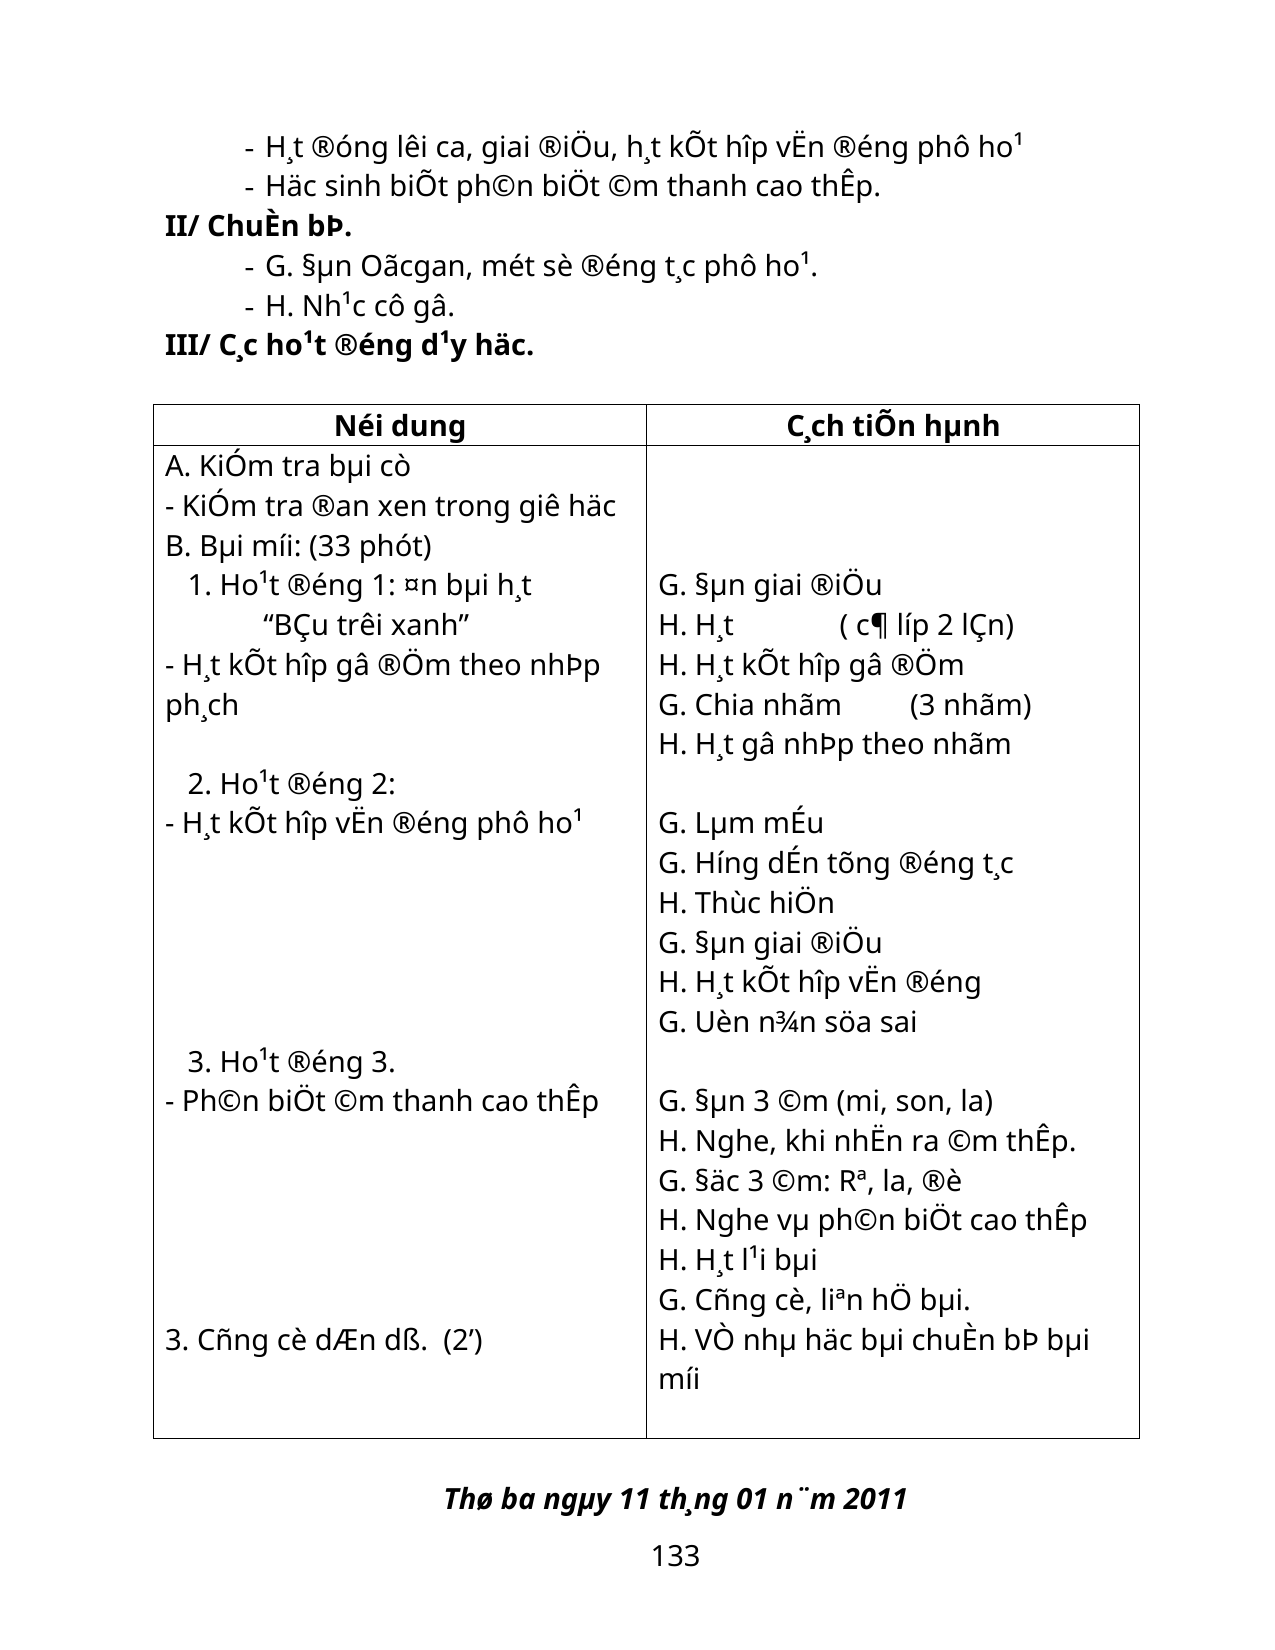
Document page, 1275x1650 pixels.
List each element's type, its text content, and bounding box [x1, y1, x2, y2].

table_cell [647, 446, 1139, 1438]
text III/ C¸c ho¹t ®éng d¹y häc. [165, 324, 1186, 364]
text II/ ChuÈn bÞ. [165, 205, 1186, 245]
list H¸t ®óng lêi ca, giai ®iÖu, h¸t kÕt hîp vËn ®éng phô ho¹ [244, 126, 1186, 166]
list H. Nh¹c cô gâ. [244, 285, 1186, 324]
list G. §µn Oãcgan, mét sè ®éng t¸c phô ho¹. [244, 245, 1186, 285]
list Häc sinh biÕt ph©n biÖt ©m thanh cao thÊp. [244, 166, 1186, 205]
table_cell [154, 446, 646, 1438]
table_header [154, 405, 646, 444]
text Thø ba ngµy 11 th¸ng 01 n¨m 2011 [165, 1478, 1186, 1518]
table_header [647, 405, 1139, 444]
